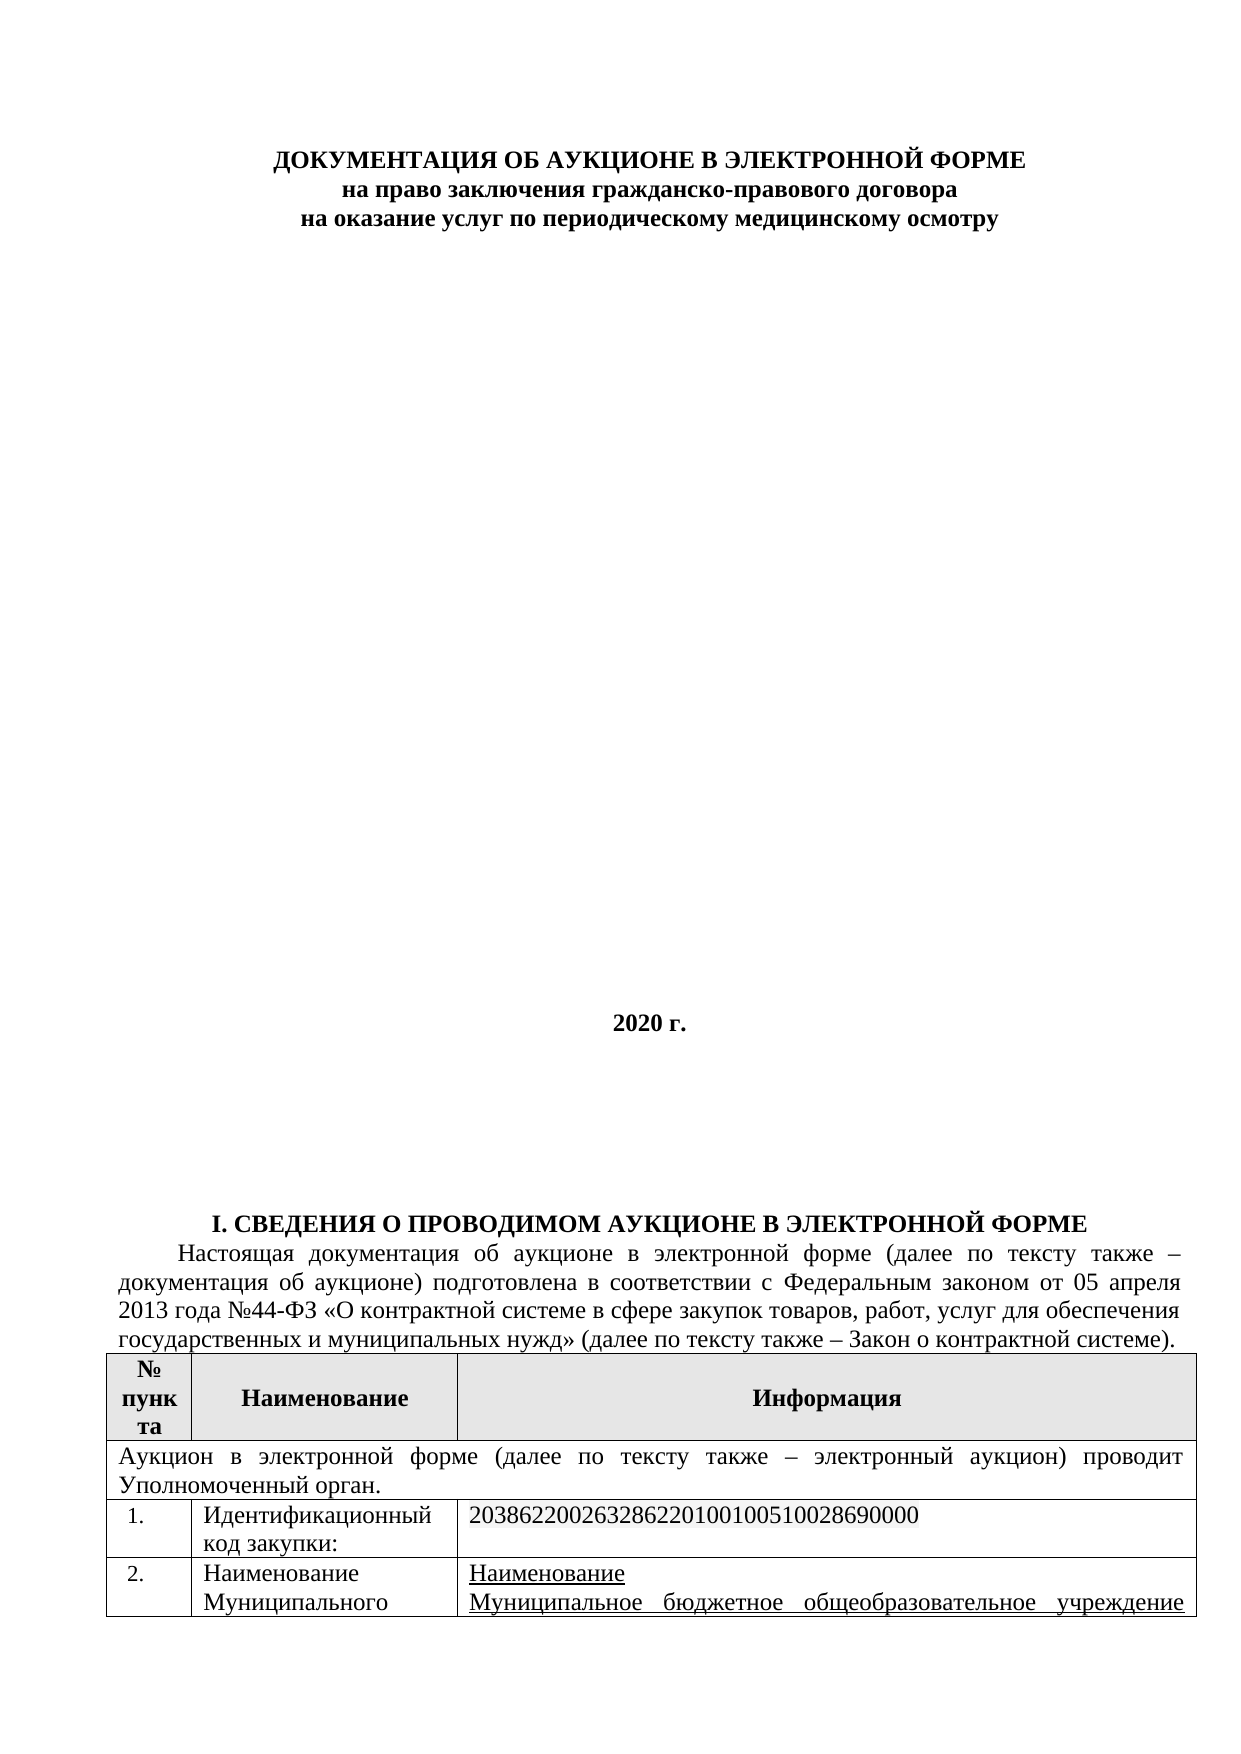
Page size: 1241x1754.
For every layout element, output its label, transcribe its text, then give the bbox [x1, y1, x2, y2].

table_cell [458, 1558, 1196, 1616]
table_cell Идентификационный код закупки: [192, 1500, 457, 1557]
text Настоящая документация об аукционе в электронной форме (далее по тексту также – документация об аукционе) подготовлена в соответствии с Федеральным законом от 05 апреля 2013 года №44-ФЗ «О контрактной системе в сфере закупок товаров, работ, услуг для обеспечения государственных и муниципальных нужд» (далее по тексту также – Закон о контрактной системе). [118, 1238, 1181, 1353]
text на право заключения гражданско-правового договора [118, 174, 1181, 203]
table_header № пункта [107, 1354, 191, 1440]
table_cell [192, 1558, 457, 1616]
table_header Информация [458, 1354, 1196, 1440]
table_header Наименование [192, 1354, 457, 1440]
table_cell Аукцион в электронной форме (далее по тексту также – электронный аукцион) проводит Уполномоченный орган. [107, 1441, 1196, 1499]
table_cell 203862200263286220100100510028690000 [458, 1500, 1196, 1557]
text на оказание услуг по периодическому медицинскому осмотру [118, 203, 1181, 232]
table_cell [107, 1500, 191, 1557]
text I. СВЕДЕНИЯ О ПРОВОДИМОМ АУКЦИОНЕ В ЭЛЕКТРОННОЙ ФОРМЕ [118, 1209, 1181, 1238]
text ДОКУМЕНТАЦИЯ ОБ АУКЦИОНЕ В ЭЛЕКТРОННОЙ ФОРМЕ [118, 145, 1181, 174]
table_cell [107, 1558, 191, 1616]
text 2020 г. [118, 1008, 1181, 1037]
